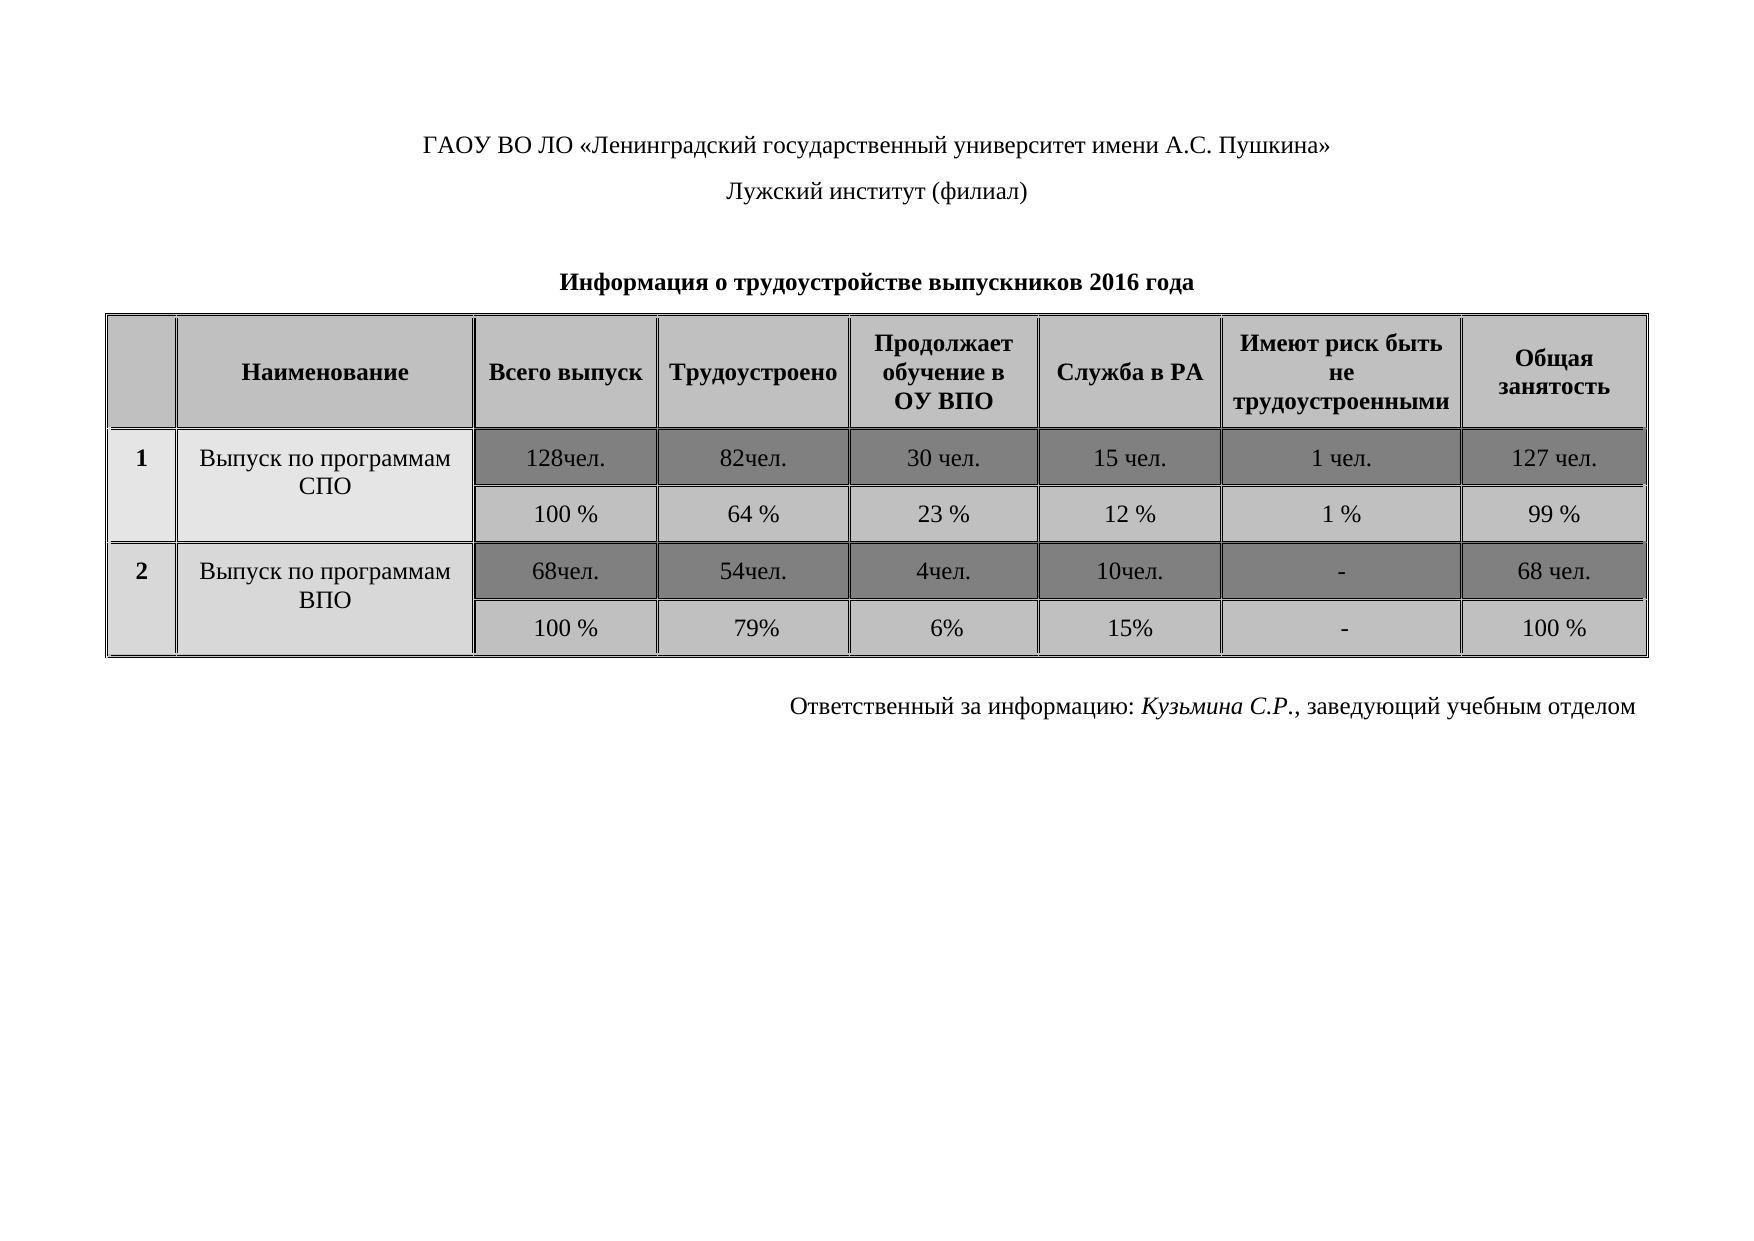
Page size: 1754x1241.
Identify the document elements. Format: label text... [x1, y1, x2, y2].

table_cell 1 чел. [1223, 430, 1460, 484]
table_header Общая занятость [1461, 316, 1646, 427]
table_cell 127 чел. [1461, 427, 1647, 484]
table_cell 23 % [851, 487, 1037, 541]
table_cell 68чел. [476, 544, 656, 598]
table_header Продолжает обучение в ОУ ВПО [849, 316, 1038, 427]
table_header Служба в РА [1038, 314, 1222, 427]
table_cell 100 % [474, 601, 657, 654]
table_cell - [1223, 544, 1460, 598]
table_cell 64 % [659, 487, 848, 541]
table_cell 12 % [1040, 487, 1220, 541]
table_cell 99 % [1461, 484, 1647, 541]
table_cell 82чел. [659, 430, 848, 484]
table_cell 1 [107, 427, 176, 541]
table_cell 100 % [476, 487, 656, 541]
table_header Наименование [176, 314, 474, 427]
table_cell 4чел. [851, 544, 1037, 598]
table_cell 30 чел. [851, 430, 1037, 484]
table_cell 15 чел. [1040, 430, 1220, 484]
table_cell 2 [108, 541, 176, 654]
table_header Всего выпуск [474, 316, 657, 427]
table_cell 68 чел. [1463, 541, 1646, 598]
table_header [108, 316, 176, 427]
table_cell - [1222, 601, 1461, 654]
table_cell 1 % [1223, 487, 1460, 541]
text Информация о трудоустройстве выпускников 2016 года [118, 267, 1636, 296]
table_header Имеют риск быть не трудоустроенными [1222, 316, 1461, 427]
table_cell 128чел. [476, 430, 656, 484]
text Лужский институт (филиал) [118, 176, 1636, 205]
table_cell Выпуск по программам ВПО [176, 541, 474, 654]
text ГАОУ ВО ЛО «Ленинградский государственный университет имени А.С. Пушкина» [118, 131, 1636, 159]
table_cell 54чел. [659, 544, 848, 598]
table_cell 6% [849, 601, 1038, 654]
text Ответственный за информацию: Кузьмина С.Р., заведующий учебным отделом [118, 691, 1636, 719]
table_cell 10чел. [1040, 544, 1220, 598]
table_header Трудоустроено [657, 316, 849, 427]
table_cell 15% [1038, 598, 1222, 654]
table_cell Выпуск по программам СПО [178, 430, 472, 541]
table_cell 100 % [1461, 598, 1646, 654]
table_cell 79% [657, 601, 849, 654]
